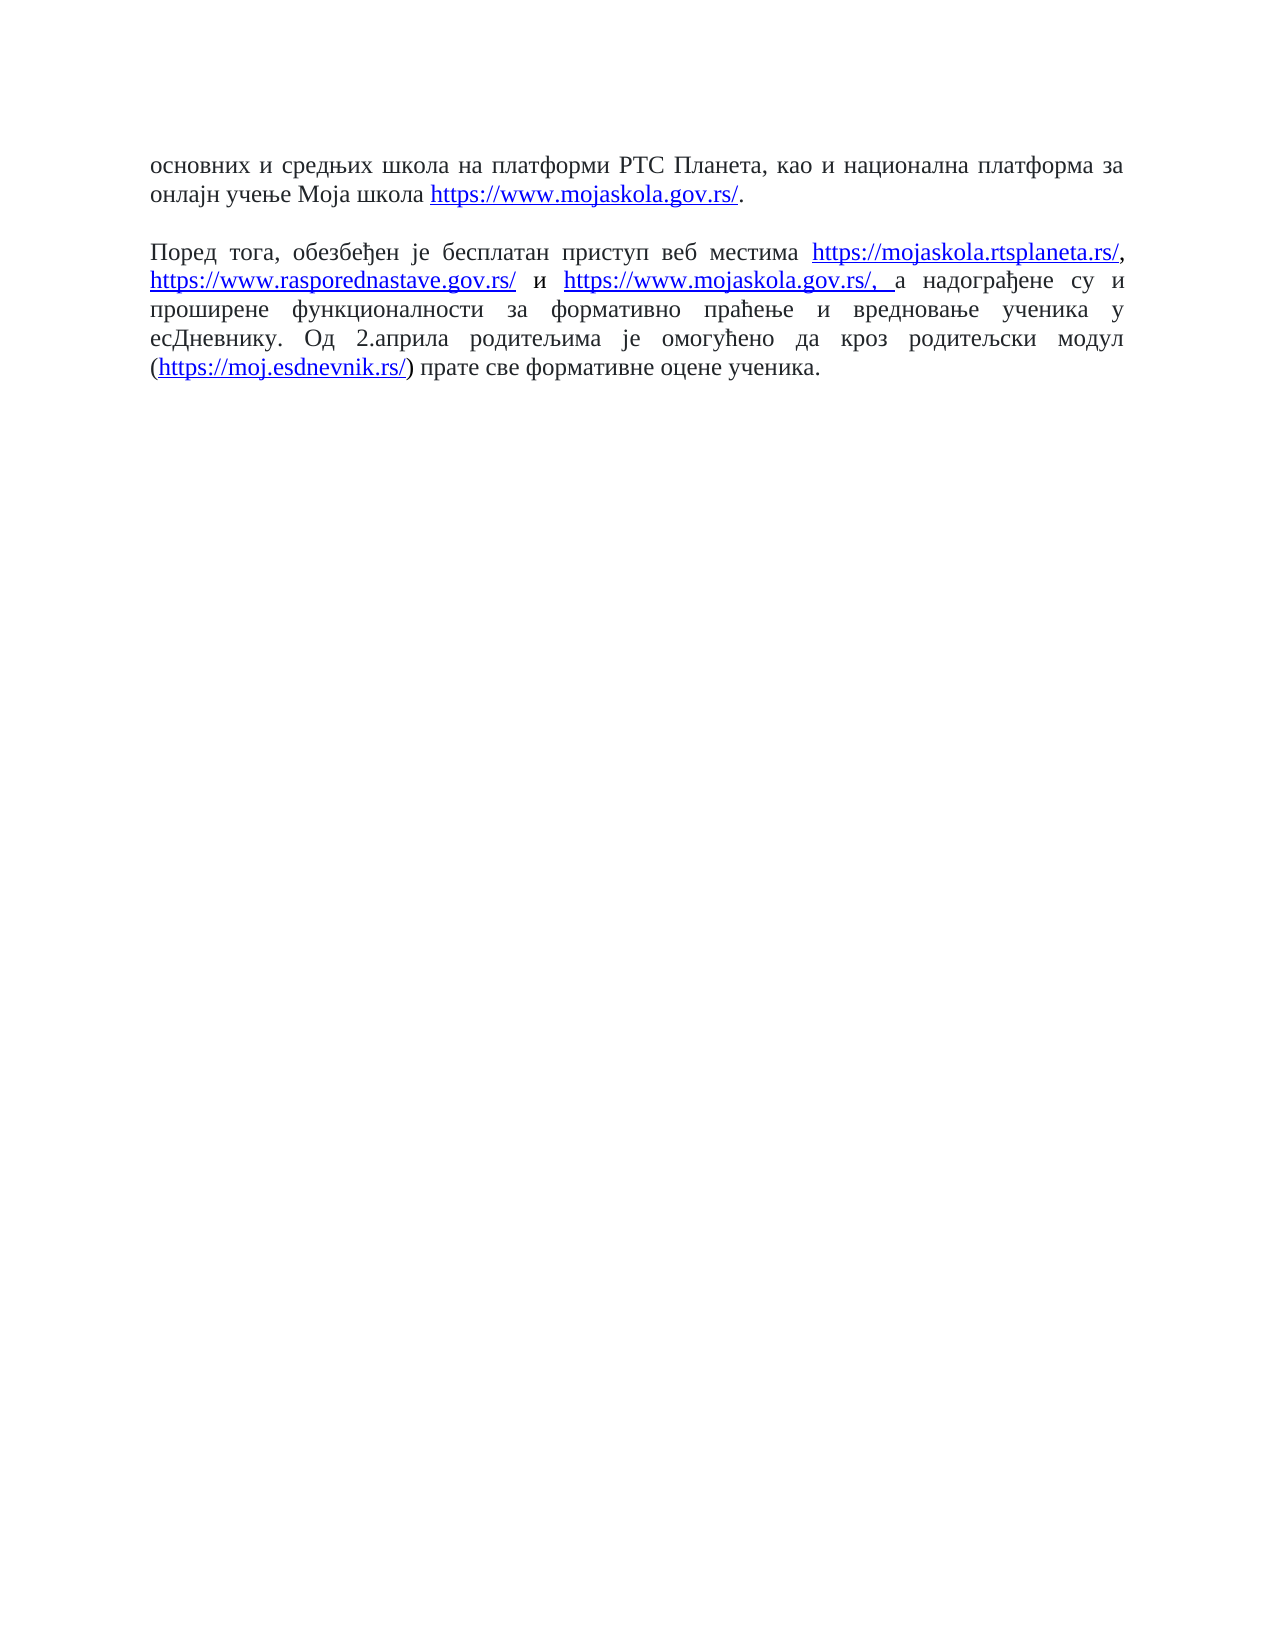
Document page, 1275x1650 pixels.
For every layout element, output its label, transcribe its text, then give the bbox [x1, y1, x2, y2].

text Поред тога, обезбеђен је бесплатан приступ веб местима https://mojaskola.rtsplaneta.rs/, https://www.rasporednastave.gov.rs/ и https://www.mojaskola.gov.rs/, а надограђене су и проширене функционалности за формативно праћење и вредновање ученика у есДневнику. Од 2.априла родитељима је омогућено да кроз родитељски модул (https://moj.esdnevnik.rs/) прате све формативне оцене ученика. [150, 237, 1125, 380]
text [150, 150, 1125, 207]
